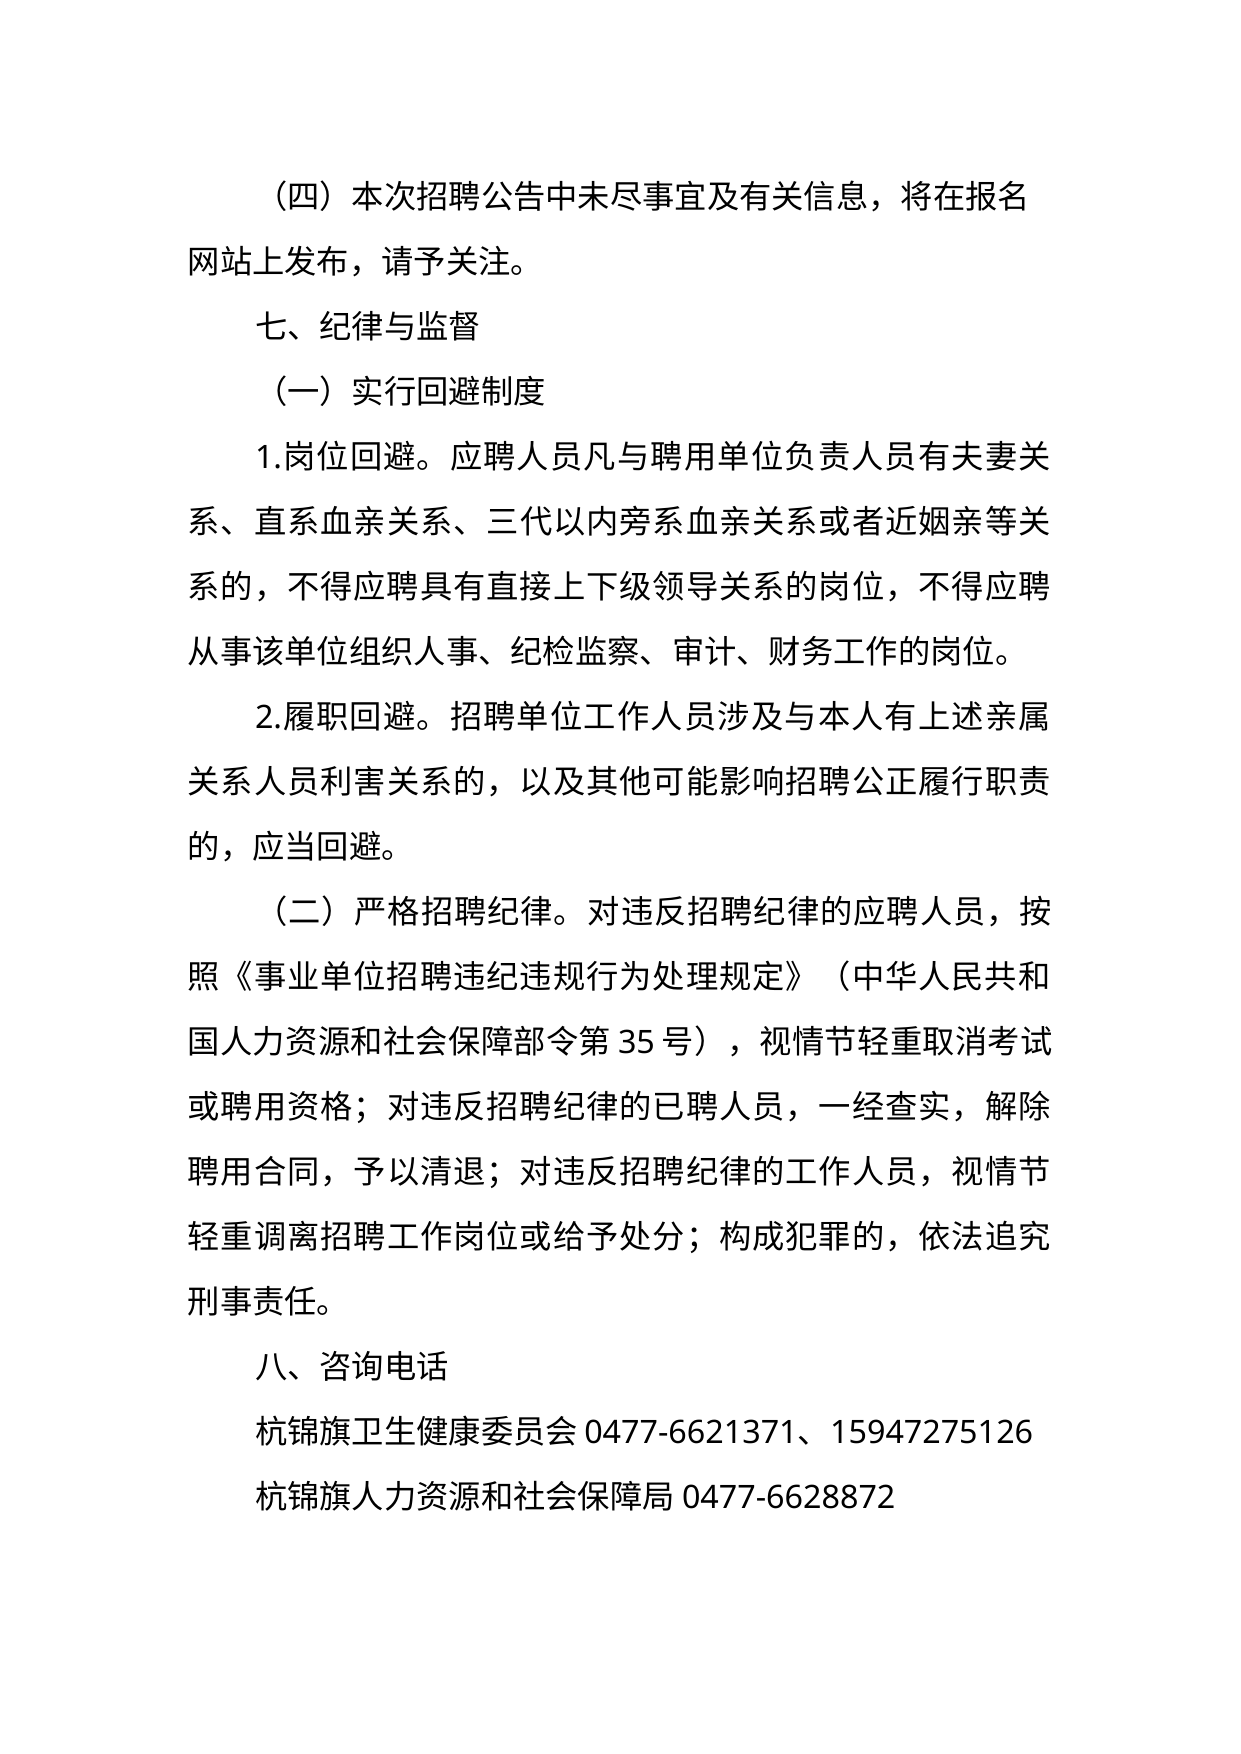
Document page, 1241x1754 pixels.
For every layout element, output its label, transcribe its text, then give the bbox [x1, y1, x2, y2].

text 杭锦旗人力资源和社会保障局 0477-6628872 [187, 1462, 1053, 1527]
text 1.岗位回避。应聘人员凡与聘用单位负责人员有夫妻关系、直系血亲关系、三代以内旁系血亲关系或者近姻亲等关系的，不得应聘具有直接上下级领导关系的岗位，不得应聘从事该单位组织人事、纪检监察、审计、财务工作的岗位。 [187, 422, 1053, 682]
text （四）本次招聘公告中未尽事宜及有关信息，将在报名网站上发布，请予关注。 [187, 162, 1053, 292]
text 七、纪律与监督 [187, 292, 1053, 357]
text 2.履职回避。招聘单位工作人员涉及与本人有上述亲属关系人员利害关系的，以及其他可能影响招聘公正履行职责的，应当回避。 [187, 682, 1053, 877]
text （一）实行回避制度 [187, 357, 1053, 422]
text 八、咨询电话 [187, 1332, 1053, 1397]
text （二）严格招聘纪律。对违反招聘纪律的应聘人员，按照《事业单位招聘违纪违规行为处理规定》（中华人民共和国人力资源和社会保障部令第35号），视情节轻重取消考试或聘用资格；对违反招聘纪律的已聘人员，一经查实，解除聘用合同，予以清退；对违反招聘纪律的工作人员，视情节轻重调离招聘工作岗位或给予处分；构成犯罪的，依法追究刑事责任。 [187, 877, 1053, 1332]
text 杭锦旗卫生健康委员会0477-6621371、15947275126 [187, 1397, 1053, 1462]
